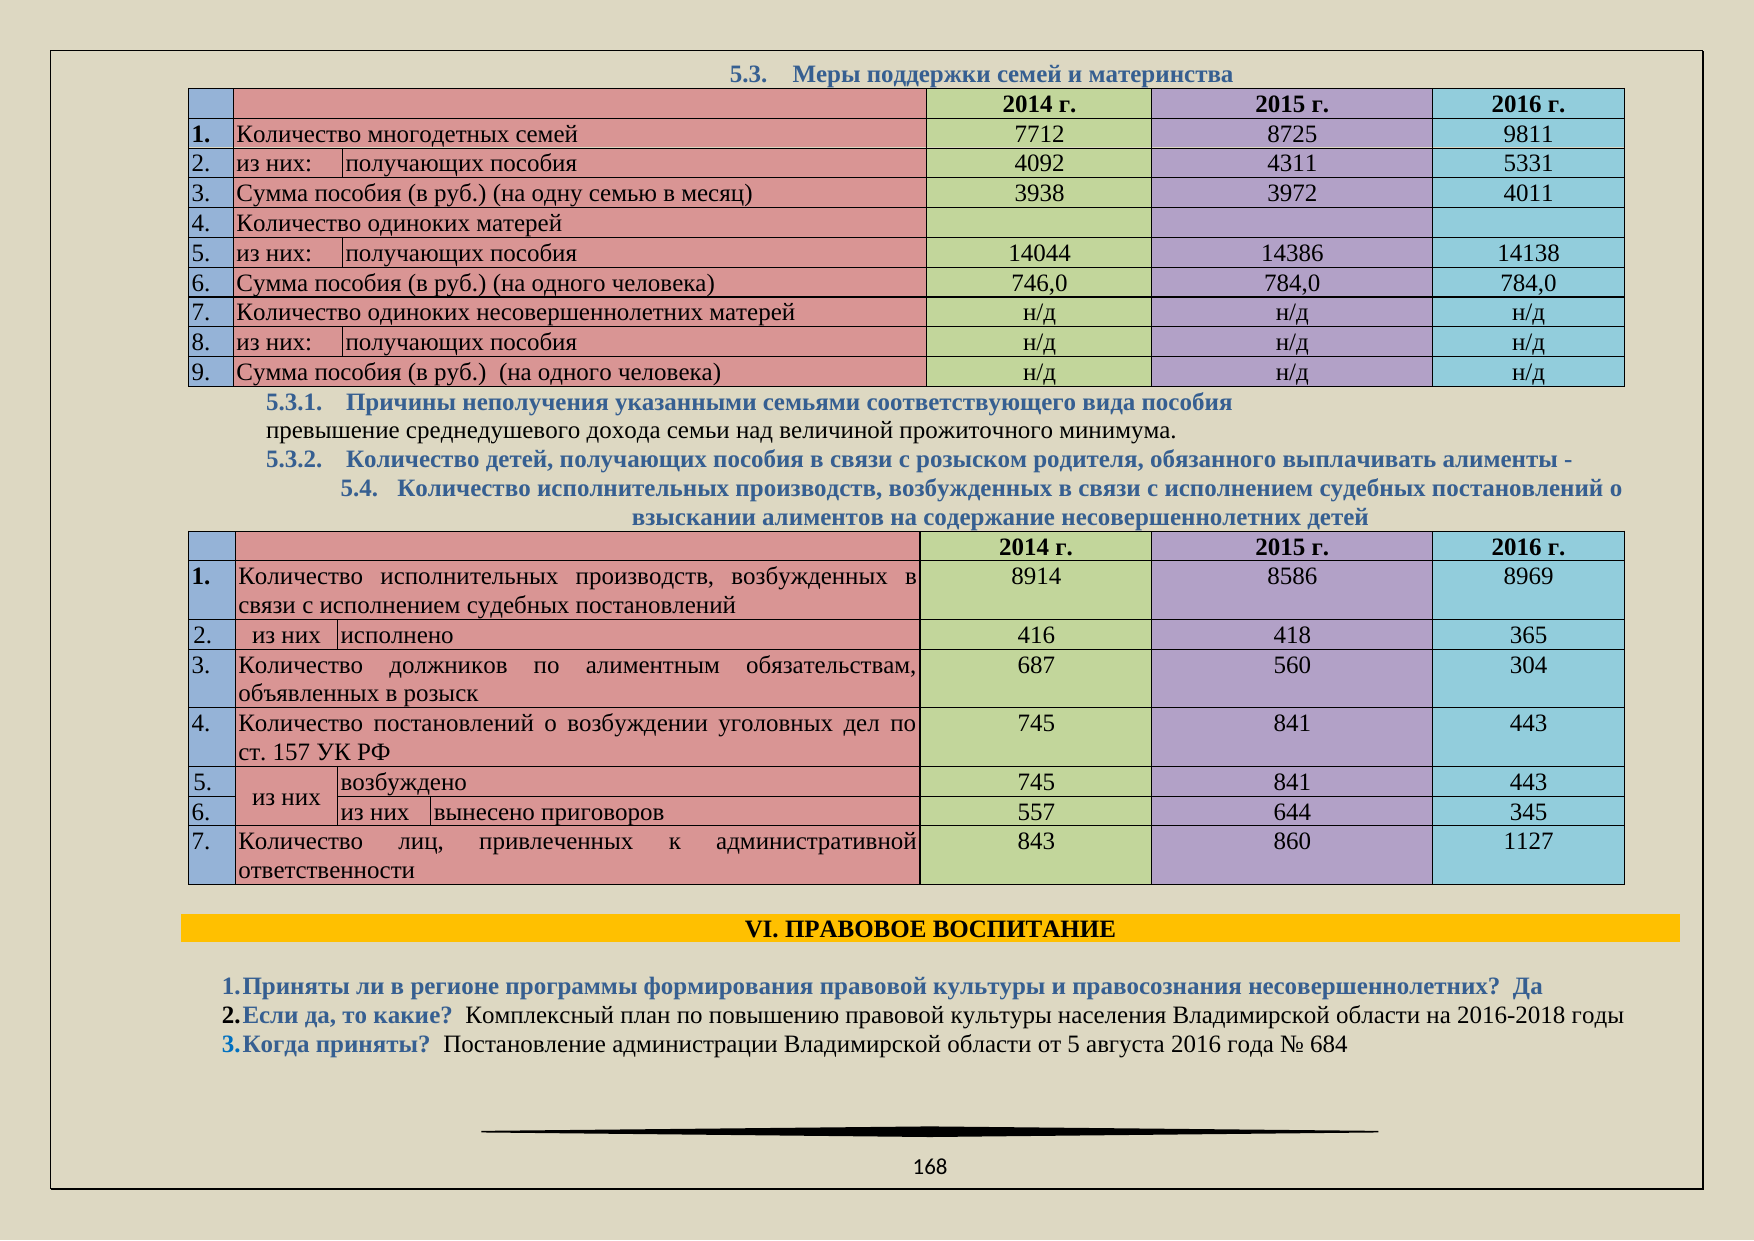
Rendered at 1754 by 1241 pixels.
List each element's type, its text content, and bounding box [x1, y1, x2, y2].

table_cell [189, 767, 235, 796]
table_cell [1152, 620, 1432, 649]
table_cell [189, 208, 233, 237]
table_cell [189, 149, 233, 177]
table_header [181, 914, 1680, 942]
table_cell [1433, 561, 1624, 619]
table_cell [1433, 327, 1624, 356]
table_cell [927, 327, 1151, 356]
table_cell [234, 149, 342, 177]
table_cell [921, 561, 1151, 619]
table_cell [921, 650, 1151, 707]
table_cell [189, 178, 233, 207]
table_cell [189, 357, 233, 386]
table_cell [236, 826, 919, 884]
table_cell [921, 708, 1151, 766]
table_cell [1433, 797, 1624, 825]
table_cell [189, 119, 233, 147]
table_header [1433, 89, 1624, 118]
text превышение среднедушевого дохода семьи над величиной прожиточного минимума. [266, 416, 1668, 444]
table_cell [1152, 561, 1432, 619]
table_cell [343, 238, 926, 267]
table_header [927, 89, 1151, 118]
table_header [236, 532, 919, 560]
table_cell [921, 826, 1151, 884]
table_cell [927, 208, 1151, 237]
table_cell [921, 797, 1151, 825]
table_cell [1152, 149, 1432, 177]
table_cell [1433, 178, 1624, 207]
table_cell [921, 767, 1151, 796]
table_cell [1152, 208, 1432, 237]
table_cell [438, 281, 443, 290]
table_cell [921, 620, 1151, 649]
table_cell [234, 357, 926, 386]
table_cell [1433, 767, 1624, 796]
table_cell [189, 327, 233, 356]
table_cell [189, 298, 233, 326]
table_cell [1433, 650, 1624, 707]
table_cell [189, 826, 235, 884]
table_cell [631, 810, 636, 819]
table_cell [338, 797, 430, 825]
list Приняты ли в регионе программы формирования правовой культуры и правосознания несовершеннолетних? Да [190, 971, 1668, 1000]
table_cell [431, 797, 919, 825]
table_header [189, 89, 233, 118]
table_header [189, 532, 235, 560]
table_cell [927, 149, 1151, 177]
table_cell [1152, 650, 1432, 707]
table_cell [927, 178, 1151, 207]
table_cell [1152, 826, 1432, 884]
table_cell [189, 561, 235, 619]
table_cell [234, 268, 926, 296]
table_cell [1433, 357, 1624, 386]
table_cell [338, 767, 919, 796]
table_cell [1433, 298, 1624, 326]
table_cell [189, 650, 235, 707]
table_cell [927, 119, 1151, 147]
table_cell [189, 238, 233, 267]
list Причины неполучения указанными семьями соответствующего вида пособия [192, 387, 1668, 416]
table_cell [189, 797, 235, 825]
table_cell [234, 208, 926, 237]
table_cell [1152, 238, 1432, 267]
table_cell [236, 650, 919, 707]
list Меры поддержки семей и материнства [295, 59, 1668, 88]
list Если да, то какие? Комплексный план по повышению правовой культуры населения Владимирской области на 2016-2018 годы [190, 1000, 1668, 1029]
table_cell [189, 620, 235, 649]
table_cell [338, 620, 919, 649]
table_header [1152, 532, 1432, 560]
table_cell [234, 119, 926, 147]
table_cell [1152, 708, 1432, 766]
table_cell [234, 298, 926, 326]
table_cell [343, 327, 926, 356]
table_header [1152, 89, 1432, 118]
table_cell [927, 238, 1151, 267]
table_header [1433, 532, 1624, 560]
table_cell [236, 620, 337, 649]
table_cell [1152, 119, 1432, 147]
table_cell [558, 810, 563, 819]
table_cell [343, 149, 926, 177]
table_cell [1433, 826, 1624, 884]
list Количество детей, получающих пособия в связи с розыском родителя, обязанного выплачивать алименты - [192, 444, 1668, 473]
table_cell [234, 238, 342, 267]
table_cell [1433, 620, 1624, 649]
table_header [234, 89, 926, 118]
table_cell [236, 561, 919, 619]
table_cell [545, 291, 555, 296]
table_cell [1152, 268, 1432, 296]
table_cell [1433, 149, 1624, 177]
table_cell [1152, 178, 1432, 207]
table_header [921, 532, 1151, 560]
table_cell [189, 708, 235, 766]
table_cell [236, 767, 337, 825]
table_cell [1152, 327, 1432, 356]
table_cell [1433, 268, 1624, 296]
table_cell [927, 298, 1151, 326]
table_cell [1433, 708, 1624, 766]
list Количество исполнительных производств, возбужденных в связи с исполнением судебных постановлений о взыскании алиментов на содержание несовершеннолетних детей [295, 473, 1668, 531]
list Когда приняты? Постановление администрации Владимирской области от 5 августа 2016 года № 684 [190, 1029, 1668, 1057]
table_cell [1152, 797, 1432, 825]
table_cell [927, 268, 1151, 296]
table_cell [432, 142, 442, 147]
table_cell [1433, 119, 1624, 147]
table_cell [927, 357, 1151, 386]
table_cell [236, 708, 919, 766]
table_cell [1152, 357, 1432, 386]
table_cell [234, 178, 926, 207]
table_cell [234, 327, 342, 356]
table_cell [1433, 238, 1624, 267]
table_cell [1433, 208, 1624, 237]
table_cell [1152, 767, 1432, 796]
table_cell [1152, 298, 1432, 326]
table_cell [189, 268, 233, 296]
